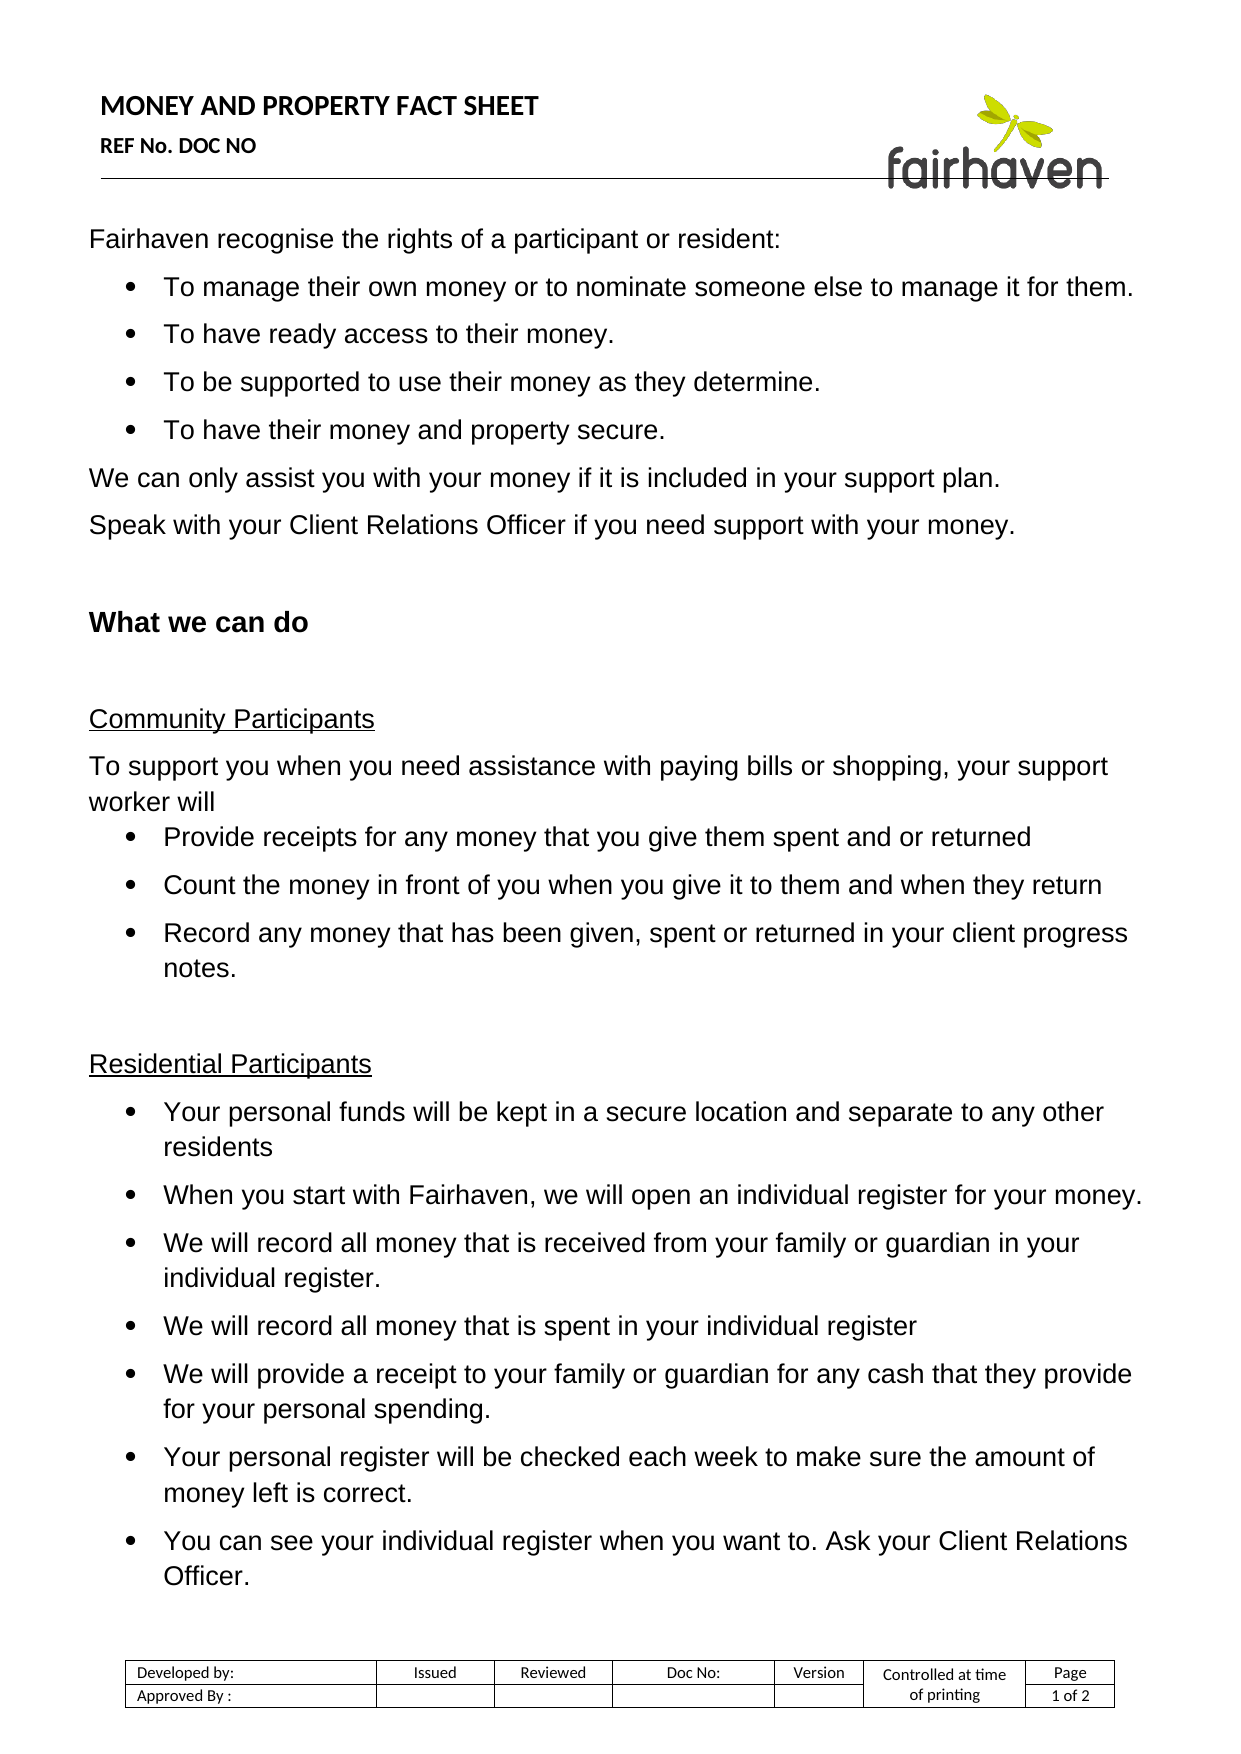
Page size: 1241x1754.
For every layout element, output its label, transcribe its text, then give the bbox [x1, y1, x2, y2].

text Community Participants [89, 703, 1152, 734]
list To have ready access to their money. [126, 318, 1152, 350]
text Fairhaven recognise the rights of a participant or resident: [89, 223, 1152, 254]
list Record any money that has been given, spent or returned in your client progress notes. [126, 917, 1152, 983]
text What we can do [89, 605, 1152, 639]
list To have their money and property secure. [126, 414, 1152, 446]
text Speak with your Client Relations Officer if you need support with your money. [89, 509, 1152, 540]
text To support you when you need assistance with paying bills or shopping, your support worker will [89, 750, 1152, 817]
list Provide receipts for any money that you give them spent and or returned [126, 821, 1152, 852]
list To be supported to use their money as they determine. [126, 366, 1152, 398]
list We will record all money that is received from your family or guardian in your individual register. [126, 1227, 1152, 1293]
text Residential Participants [89, 1048, 1152, 1079]
list Count the money in front of you when you give it to them and when they return [126, 869, 1152, 900]
list You can see your individual register when you want to. Ask your Client Relations Officer. [126, 1524, 1152, 1591]
list Your personal register will be checked each week to make sure the amount of money left is correct. [126, 1441, 1152, 1508]
list To manage their own money or to nominate someone else to manage it for them. [126, 271, 1152, 302]
text We can only assist you with your money if it is included in your support plan. [89, 462, 1152, 493]
list We will record all money that is spent in your individual register [126, 1310, 1152, 1341]
list We will provide a receipt to your family or guardian for any cash that they provide for your personal spending. [126, 1358, 1152, 1425]
list When you start with Fairhaven, we will open an individual register for your money. [126, 1179, 1152, 1210]
list Your personal funds will be kept in a secure location and separate to any other residents [126, 1096, 1152, 1162]
picture [871, 87, 1119, 201]
